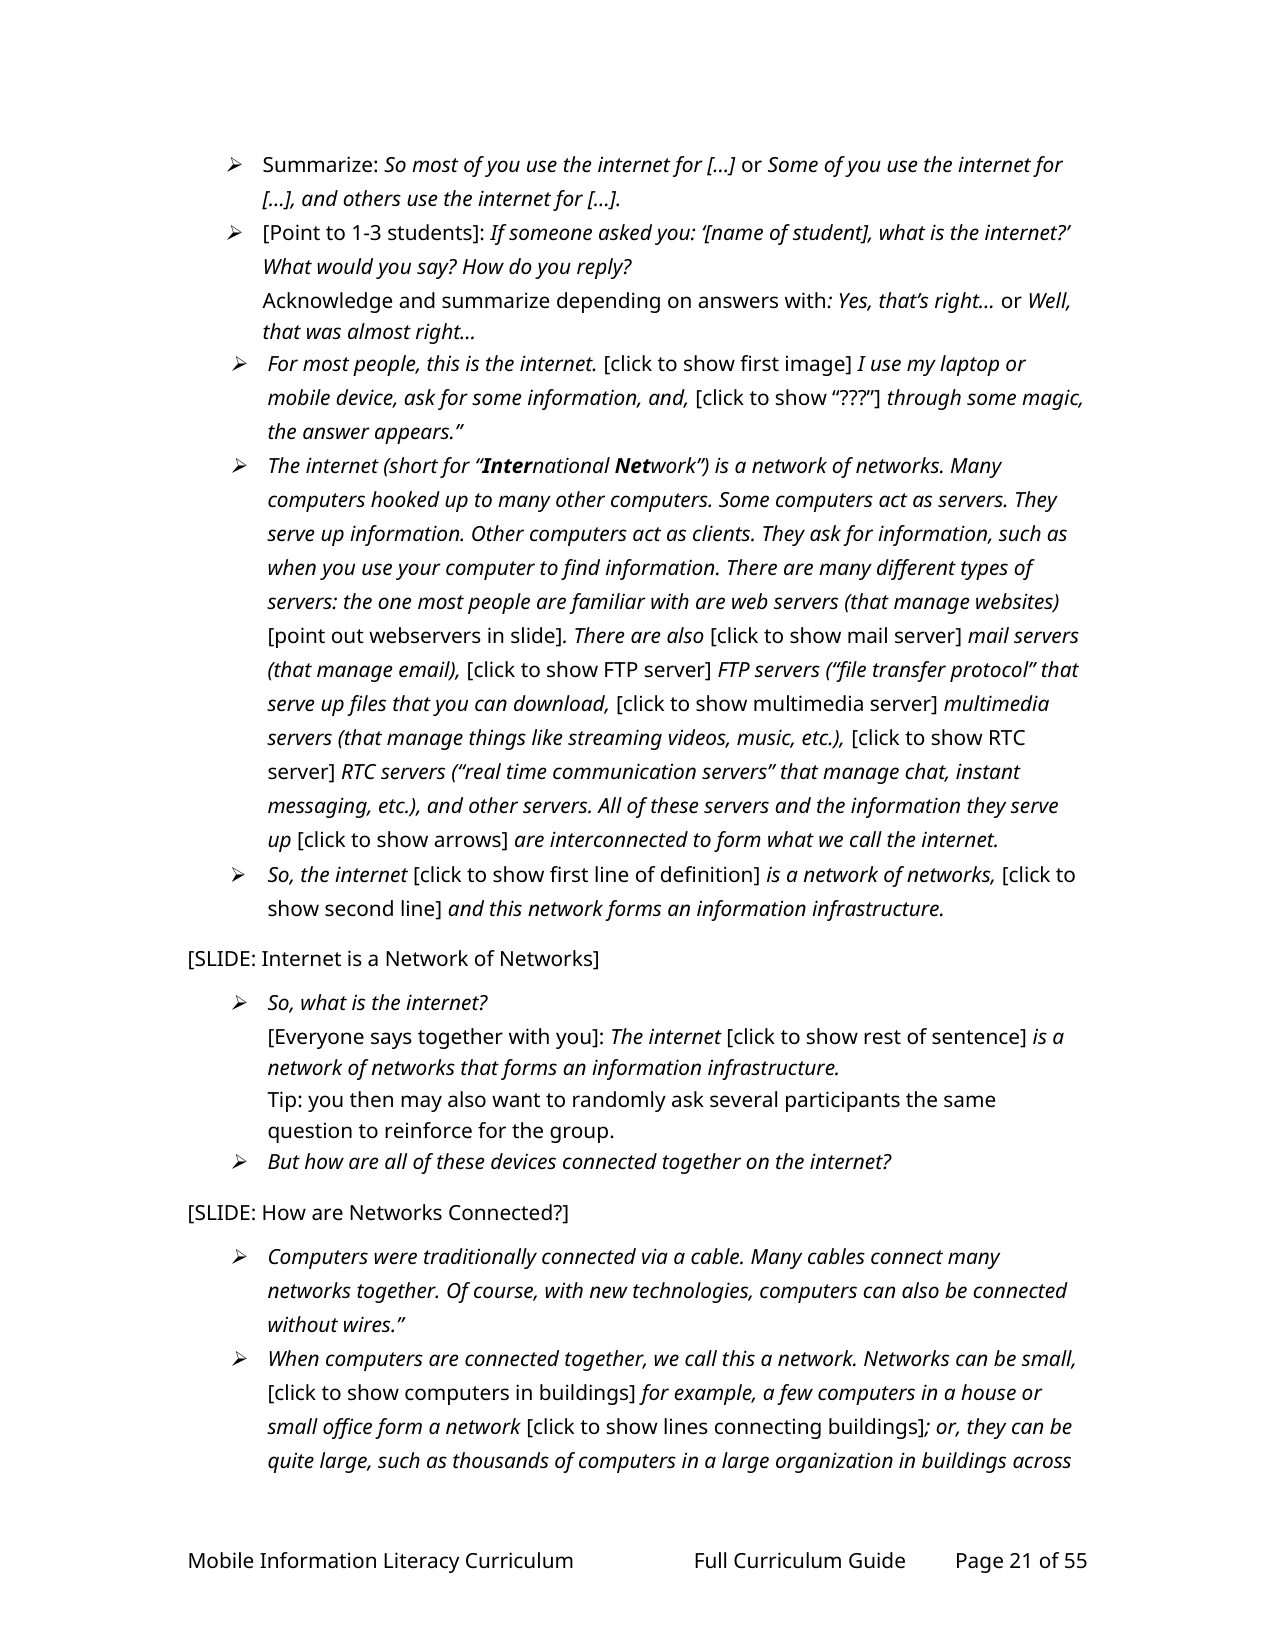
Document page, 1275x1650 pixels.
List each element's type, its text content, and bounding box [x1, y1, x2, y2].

list [Point to 1-3 students]: If someone asked you: ‘[name of student], what is the internet?’ What would you say? How do you reply? [225, 218, 1087, 281]
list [230, 1344, 1087, 1474]
list The internet (short for “International Network”) is a network of networks. Many computers hooked up to many other computers. Some computers act as servers. They serve up information. Other computers act as clients. They ask for information, such as when you use your computer to find information. There are many different types of servers: the one most people are familiar with are web servers (that manage websites) [point out webservers in slide]. There are also [click to show mail server] mail servers (that manage email), [click to show FTP server] FTP servers (“file transfer protocol” that serve up files that you can download, [click to show multimedia server] multimedia servers (that manage things like streaming videos, music, etc.), [click to show RTC server] RTC servers (“real time communication servers” that manage chat, instant messaging, etc.), and other servers. All of these servers and the information they serve up [click to show arrows] are interconnected to form what we call the internet. [230, 451, 1087, 854]
list But how are all of these devices connected together on the internet? [230, 1147, 1087, 1176]
list For most people, this is the internet. [click to show first image] I use my laptop or mobile device, ask for some information, and, [click to show “???”] through some magic, the answer appears.” [230, 349, 1087, 445]
text [SLIDE: Internet is a Network of Networks] [187, 944, 1087, 973]
list Computers were traditionally connected via a cable. Many cables connect many networks together. Of course, with new technologies, computers can also be connected without wires.” [230, 1242, 1087, 1338]
list Summarize: So most of you use the internet for […] or Some of you use the internet for […], and others use the internet for […]. [225, 150, 1087, 212]
list Tip: you then may also want to randomly ask several participants the same question to reinforce for the group. [267, 1085, 1087, 1144]
list So, what is the internet? [230, 988, 1087, 1017]
list So, the internet [click to show first line of definition] is a network of networks, [click to show second line] and this network forms an information infrastructure. [230, 860, 1087, 922]
list Acknowledge and summarize depending on answers with: Yes, that’s right… or Well, that was almost right… [262, 286, 1087, 346]
list [Everyone says together with you]: The internet [click to show rest of sentence] is a network of networks that forms an information infrastructure. [267, 1022, 1087, 1082]
text [SLIDE: How are Networks Connected?] [187, 1198, 1087, 1226]
